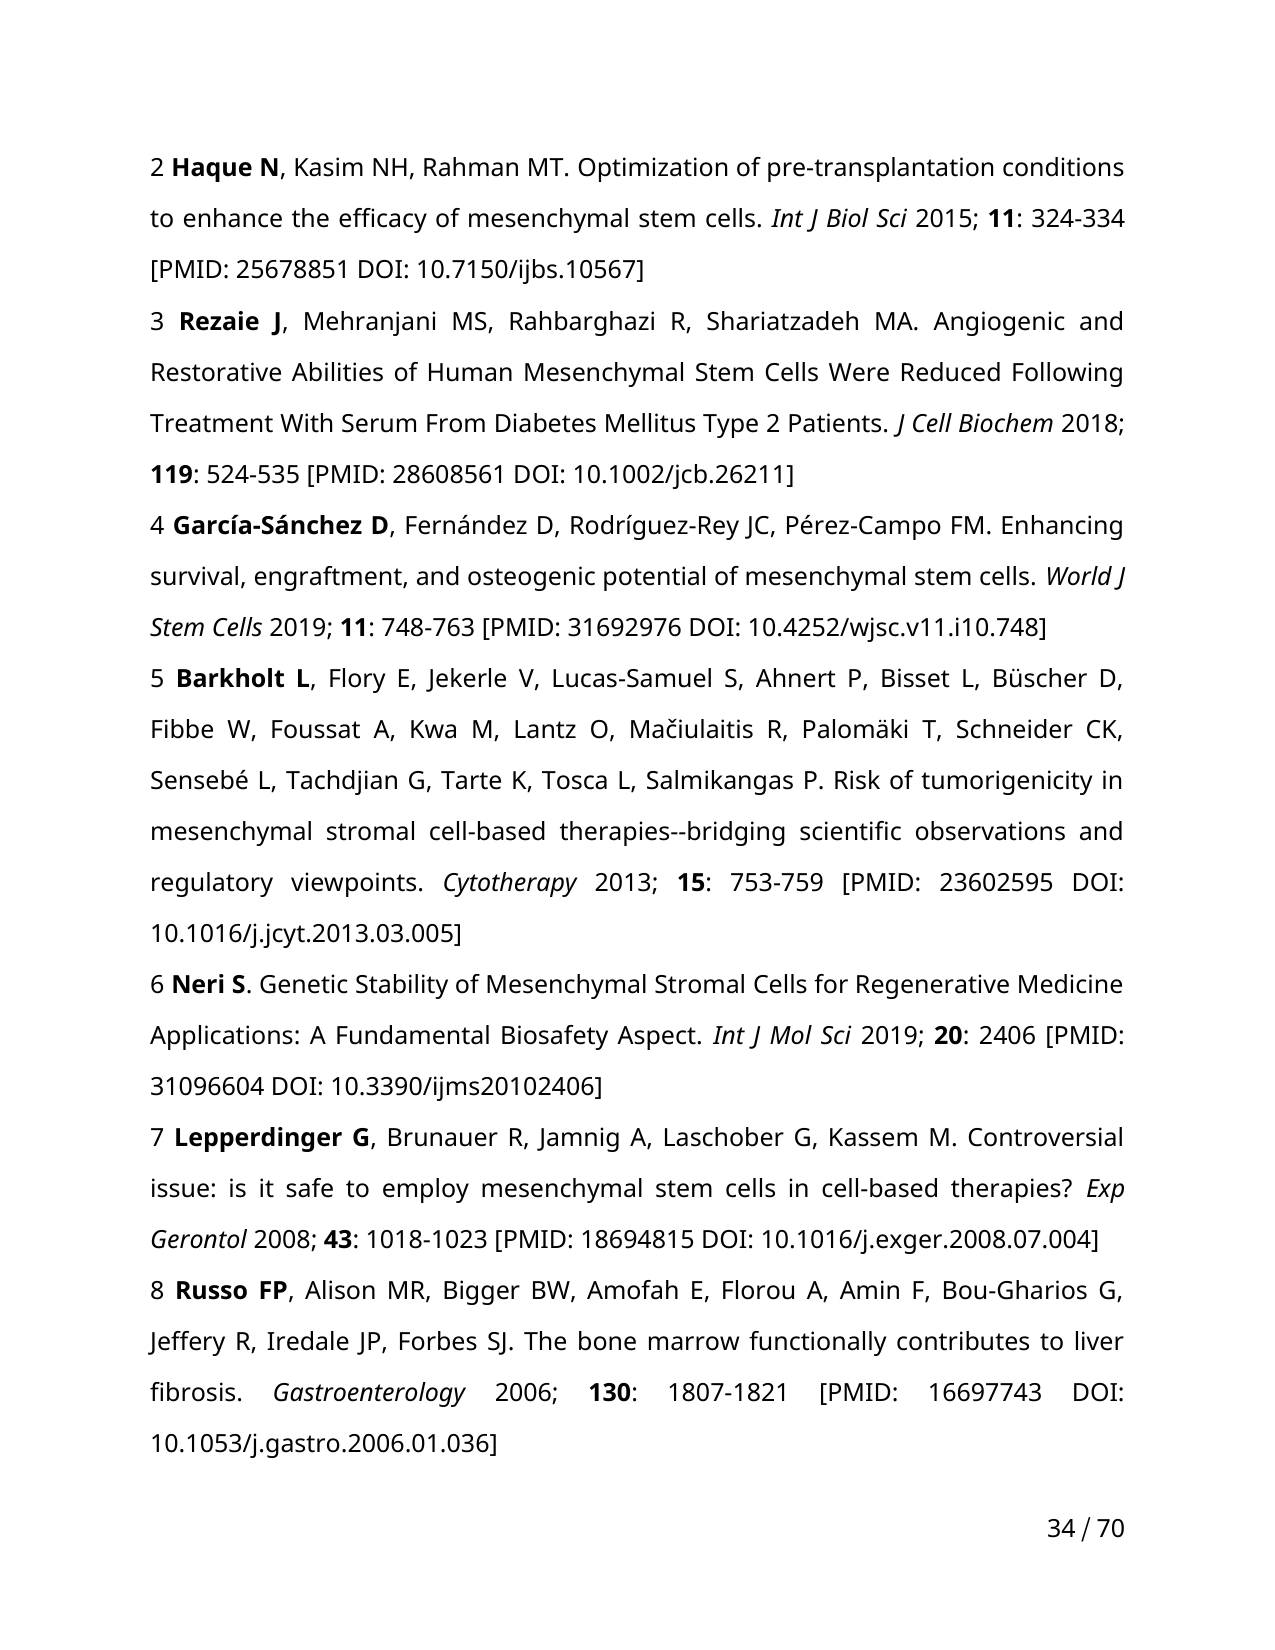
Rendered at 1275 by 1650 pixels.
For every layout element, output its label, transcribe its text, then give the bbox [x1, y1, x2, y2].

text 2 Haque N, Kasim NH, Rahman MT. Optimization of pre-transplantation conditions to enhance the efficacy of mesenchymal stem cells. Int J Biol Sci 2015; 11: 324-334 [PMID: 25678851 DOI: 10.7150/ijbs.10567] [150, 150, 1125, 286]
text 7 Lepperdinger G, Brunauer R, Jamnig A, Laschober G, Kassem M. Controversial issue: is it safe to employ mesenchymal stem cells in cell-based therapies? Exp Gerontol 2008; 43: 1018-1023 [PMID: 18694815 DOI: 10.1016/j.exger.2008.07.004] [150, 1120, 1125, 1256]
text 6 Neri S. Genetic Stability of Mesenchymal Stromal Cells for Regenerative Medicine Applications: A Fundamental Biosafety Aspect. Int J Mol Sci 2019; 20: 2406 [PMID: 31096604 DOI: 10.3390/ijms20102406] [150, 967, 1125, 1103]
text 4 García-Sánchez D, Fernández D, Rodríguez-Rey JC, Pérez-Campo FM. Enhancing survival, engraftment, and osteogenic potential of mesenchymal stem cells. World J Stem Cells 2019; 11: 748-763 [PMID: 31692976 DOI: 10.4252/wjsc.v11.i10.748] [150, 507, 1125, 643]
text 5 Barkholt L, Flory E, Jekerle V, Lucas-Samuel S, Ahnert P, Bisset L, Büscher D, Fibbe W, Foussat A, Kwa M, Lantz O, Mačiulaitis R, Palomäki T, Schneider CK, Sensebé L, Tachdjian G, Tarte K, Tosca L, Salmikangas P. Risk of tumorigenicity in mesenchymal stromal cell-based therapies--bridging scientific observations and regulatory viewpoints. Cytotherapy 2013; 15: 753-759 [PMID: 23602595 DOI: 10.1016/j.jcyt.2013.03.005] [150, 660, 1125, 950]
text 3 Rezaie J, Mehranjani MS, Rahbarghazi R, Shariatzadeh MA. Angiogenic and Restorative Abilities of Human Mesenchymal Stem Cells Were Reduced Following Treatment With Serum From Diabetes Mellitus Type 2 Patients. J Cell Biochem 2018; 119: 524-535 [PMID: 28608561 DOI: 10.1002/jcb.26211] [150, 303, 1125, 490]
text 8 Russo FP, Alison MR, Bigger BW, Amofah E, Florou A, Amin F, Bou-Gharios G, Jeffery R, Iredale JP, Forbes SJ. The bone marrow functionally contributes to liver fibrosis. Gastroenterology 2006; 130: 1807-1821 [PMID: 16697743 DOI: 10.1053/j.gastro.2006.01.036] [150, 1273, 1125, 1460]
